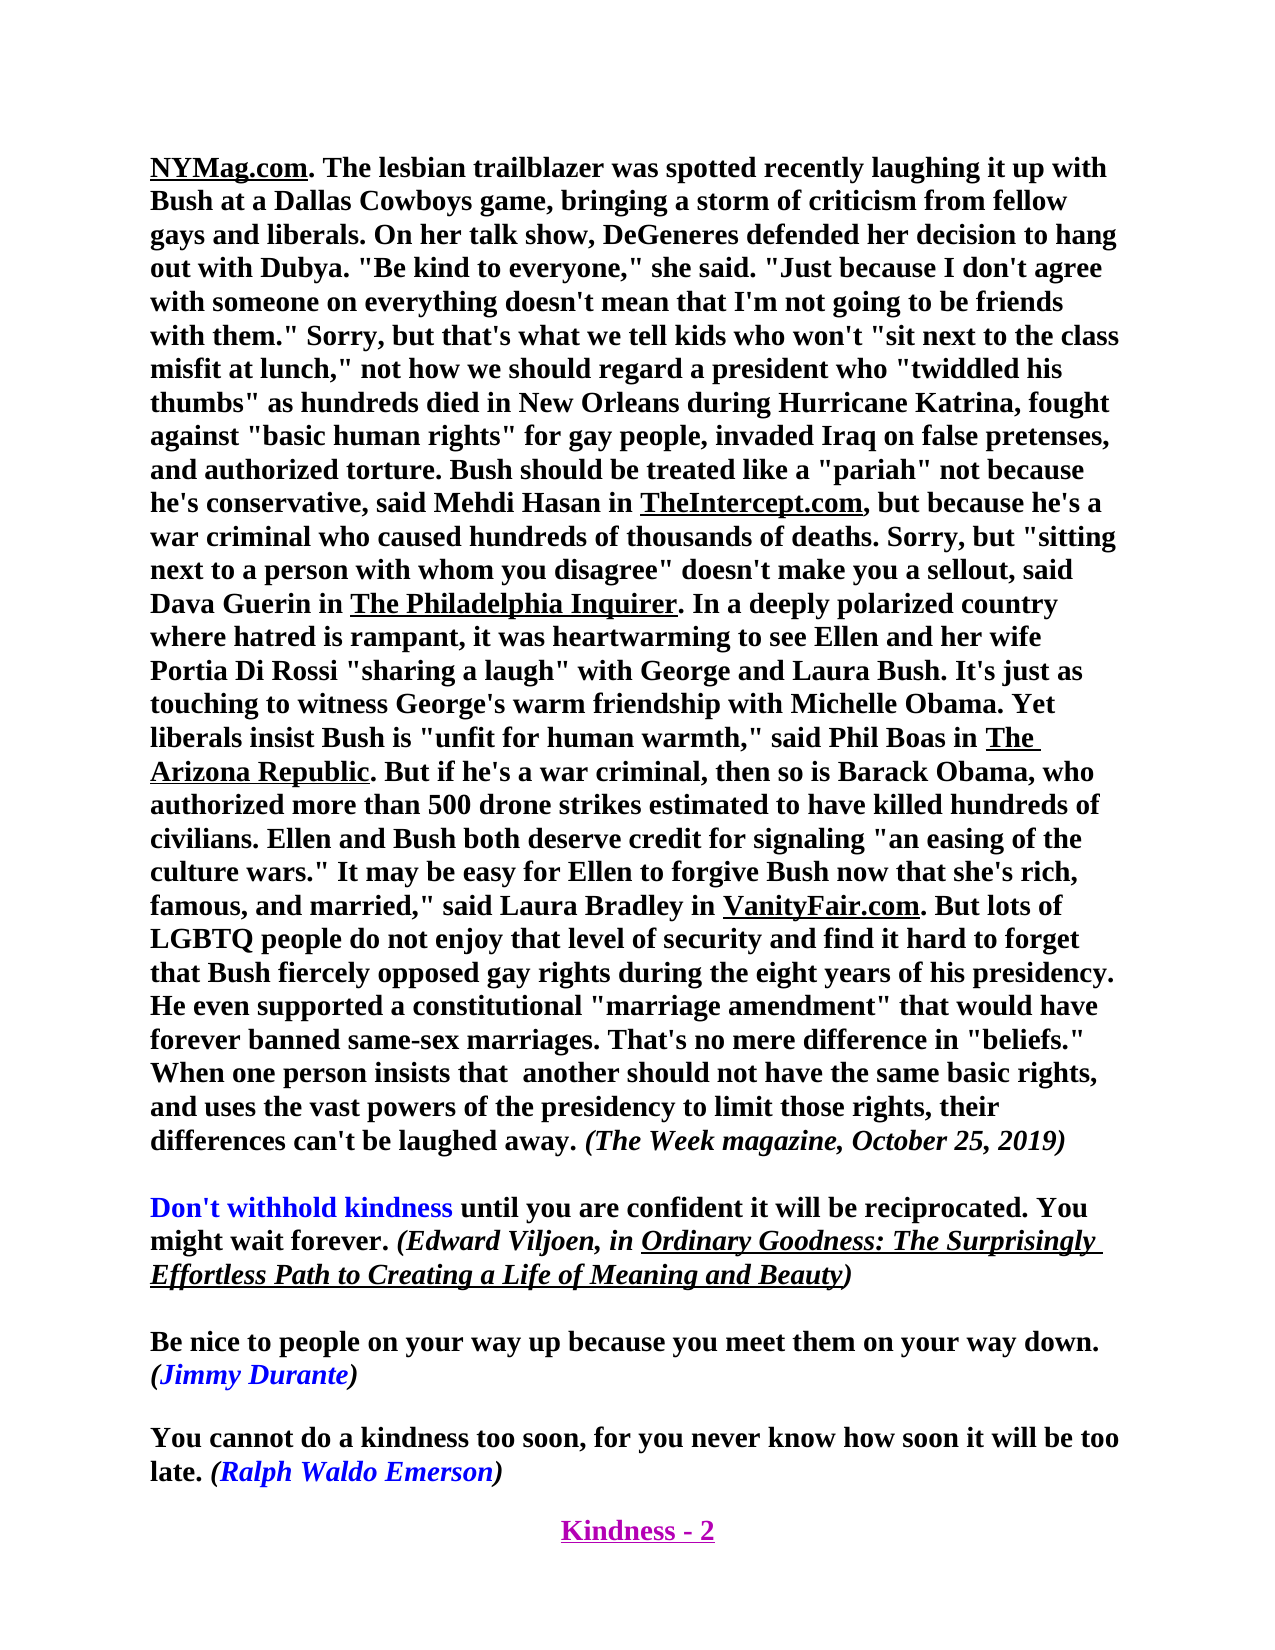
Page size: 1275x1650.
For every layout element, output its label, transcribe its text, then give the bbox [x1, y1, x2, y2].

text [150, 150, 1125, 1156]
text Be nice to people on your way up because you meet them on your way down. (Jimmy Durante) [150, 1324, 1125, 1391]
text You cannot do a kindness too soon, for you never know how soon it will be too late. (Ralph Waldo Emerson) [150, 1420, 1125, 1487]
text Don't withhold kindness until you are confident it will be reciprocated. You might wait forever. (Edward Viljoen, in Ordinary Goodness: The Surprisingly Effortless Path to Creating a Life of Meaning and Beauty) [150, 1190, 1125, 1290]
